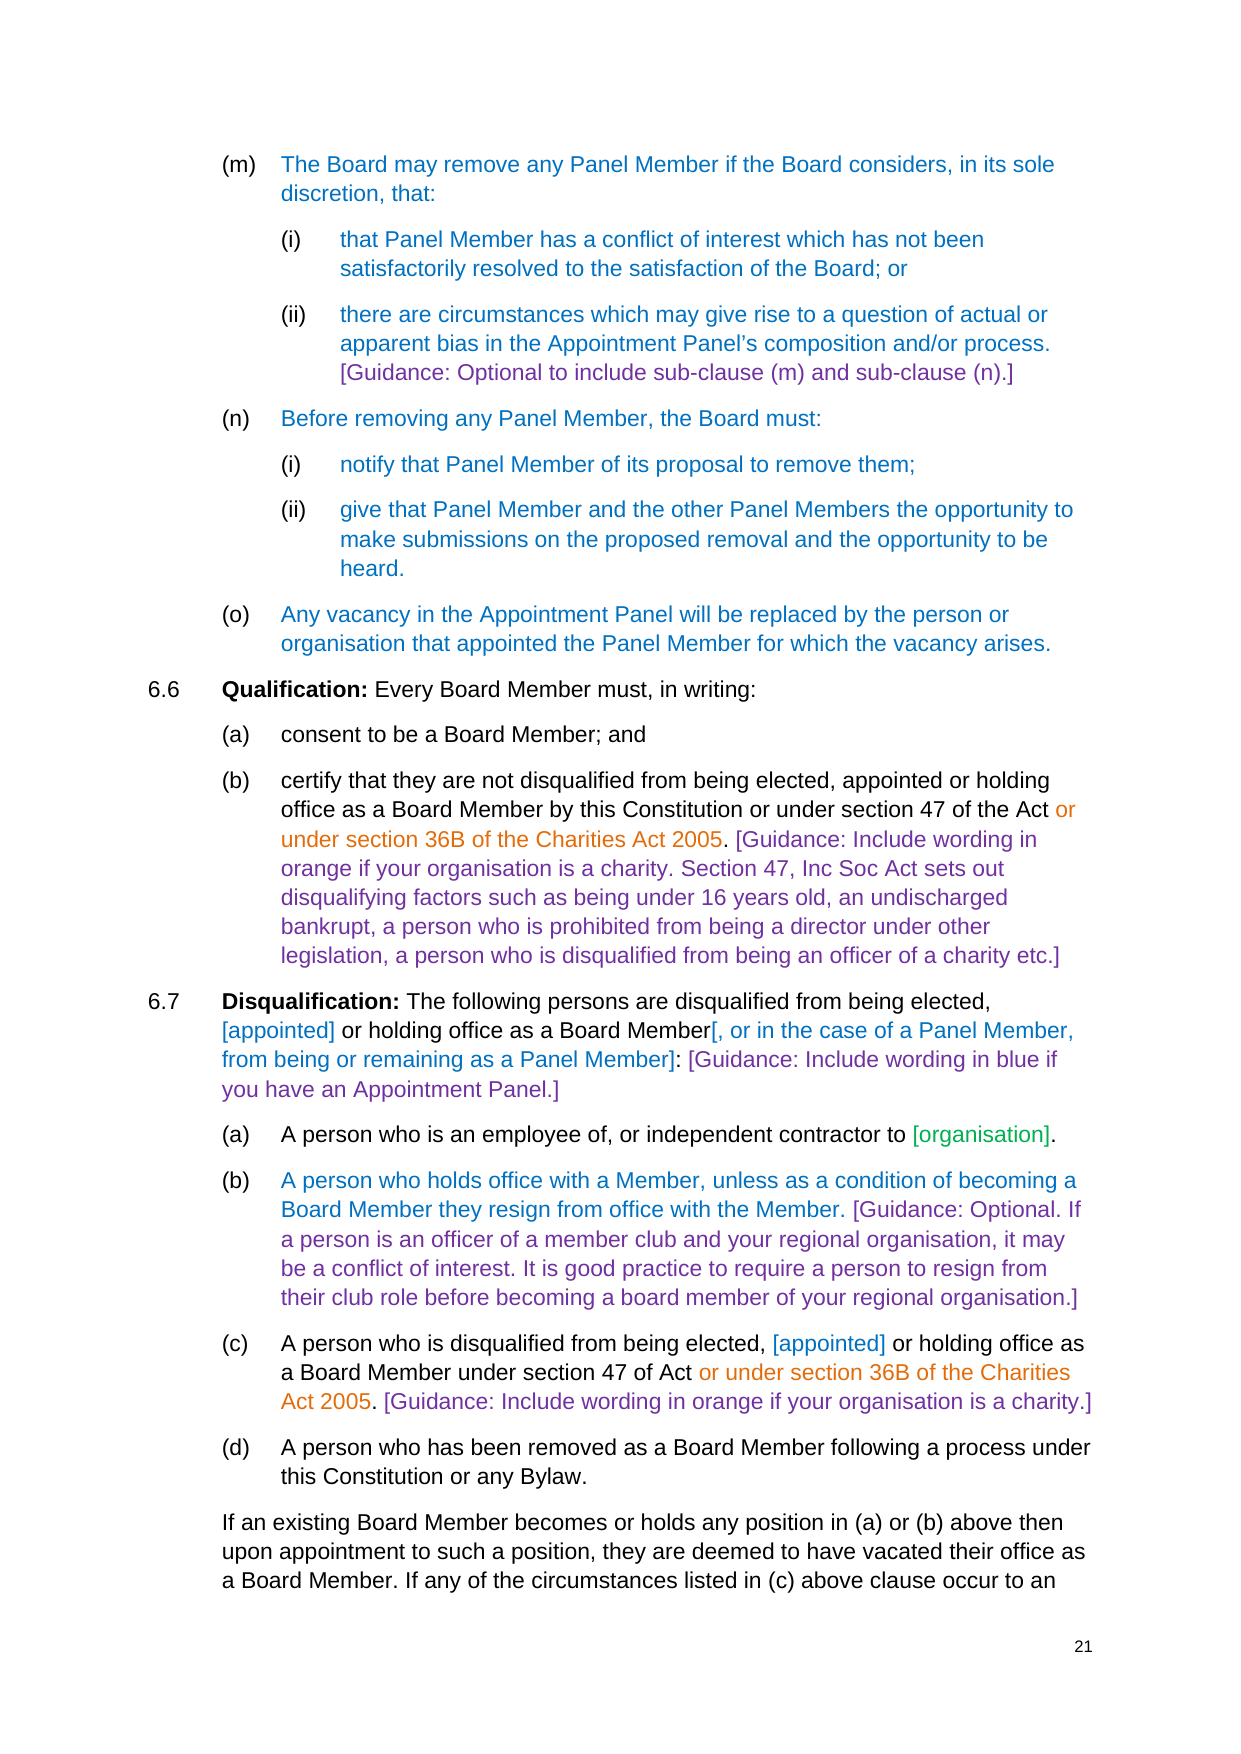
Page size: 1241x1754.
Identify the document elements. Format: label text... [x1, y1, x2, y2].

subtitle A person who holds office with a Member, unless as a condition of becoming a Board Member they resign from office with the Member. [Guidance: Optional. If a person is an officer of a member club and your regional organisation, it may be a conflict of interest. It is good practice to require a person to resign from their club role before becoming a board member of your regional organisation.] [222, 1164, 1092, 1310]
subtitle notify that Panel Member of its proposal to remove them; [281, 448, 1092, 477]
subtitle A person who has been removed as a Board Member following a process under this Constitution or any Bylaw. [222, 1431, 1092, 1489]
subtitle certify that they are not disqualified from being elected, appointed or holding office as a Board Member by this Constitution or under section 47 of the Act or under section 36B of the Charities Act 2005. [Guidance: Include wording in orange if your organisation is a charity. Section 47, Inc Soc Act sets out disqualifying factors such as being under 16 years old, an undischarged bankrupt, a person who is prohibited from being a director under other legislation, a person who is disqualified from being an officer of a charity etc.] [222, 764, 1092, 968]
subtitle Any vacancy in the Appointment Panel will be replaced by the person or organisation that appointed the Panel Member for which the vacancy arises. [222, 598, 1092, 656]
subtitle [222, 1506, 1092, 1593]
subtitle The Board may remove any Panel Member if the Board considers, in its sole discretion, that: [222, 148, 1092, 206]
subtitle Qualification: Every Board Member must, in writing: [148, 673, 1092, 702]
subtitle Disqualification: The following persons are disqualified from being elected, [appointed] or holding office as a Board Member[, or in the case of a Panel Member, from being or remaining as a Panel Member]: [Guidance: Include wording in blue if you have an Appointment Panel.] [148, 985, 1092, 1102]
subtitle A person who is disqualified from being elected, [appointed] or holding office as a Board Member under section 47 of Act or under section 36B of the Charities Act 2005. [Guidance: Include wording in orange if your organisation is a charity.] [222, 1327, 1092, 1414]
subtitle give that Panel Member and the other Panel Members the opportunity to make submissions on the proposed removal and the opportunity to be heard. [281, 493, 1092, 581]
subtitle A person who is an employee of, or independent contractor to [organisation]. [222, 1118, 1092, 1148]
subtitle there are circumstances which may give rise to a question of actual or apparent bias in the Appointment Panel’s composition and/or process. [Guidance: Optional to include sub-clause (m) and sub-clause (n).] [281, 298, 1092, 385]
subtitle that Panel Member has a conflict of interest which has not been satisfactorily resolved to the satisfaction of the Board; or [281, 223, 1092, 281]
subtitle Before removing any Panel Member, the Board must: [222, 402, 1092, 431]
subtitle consent to be a Board Member; and [222, 718, 1092, 748]
